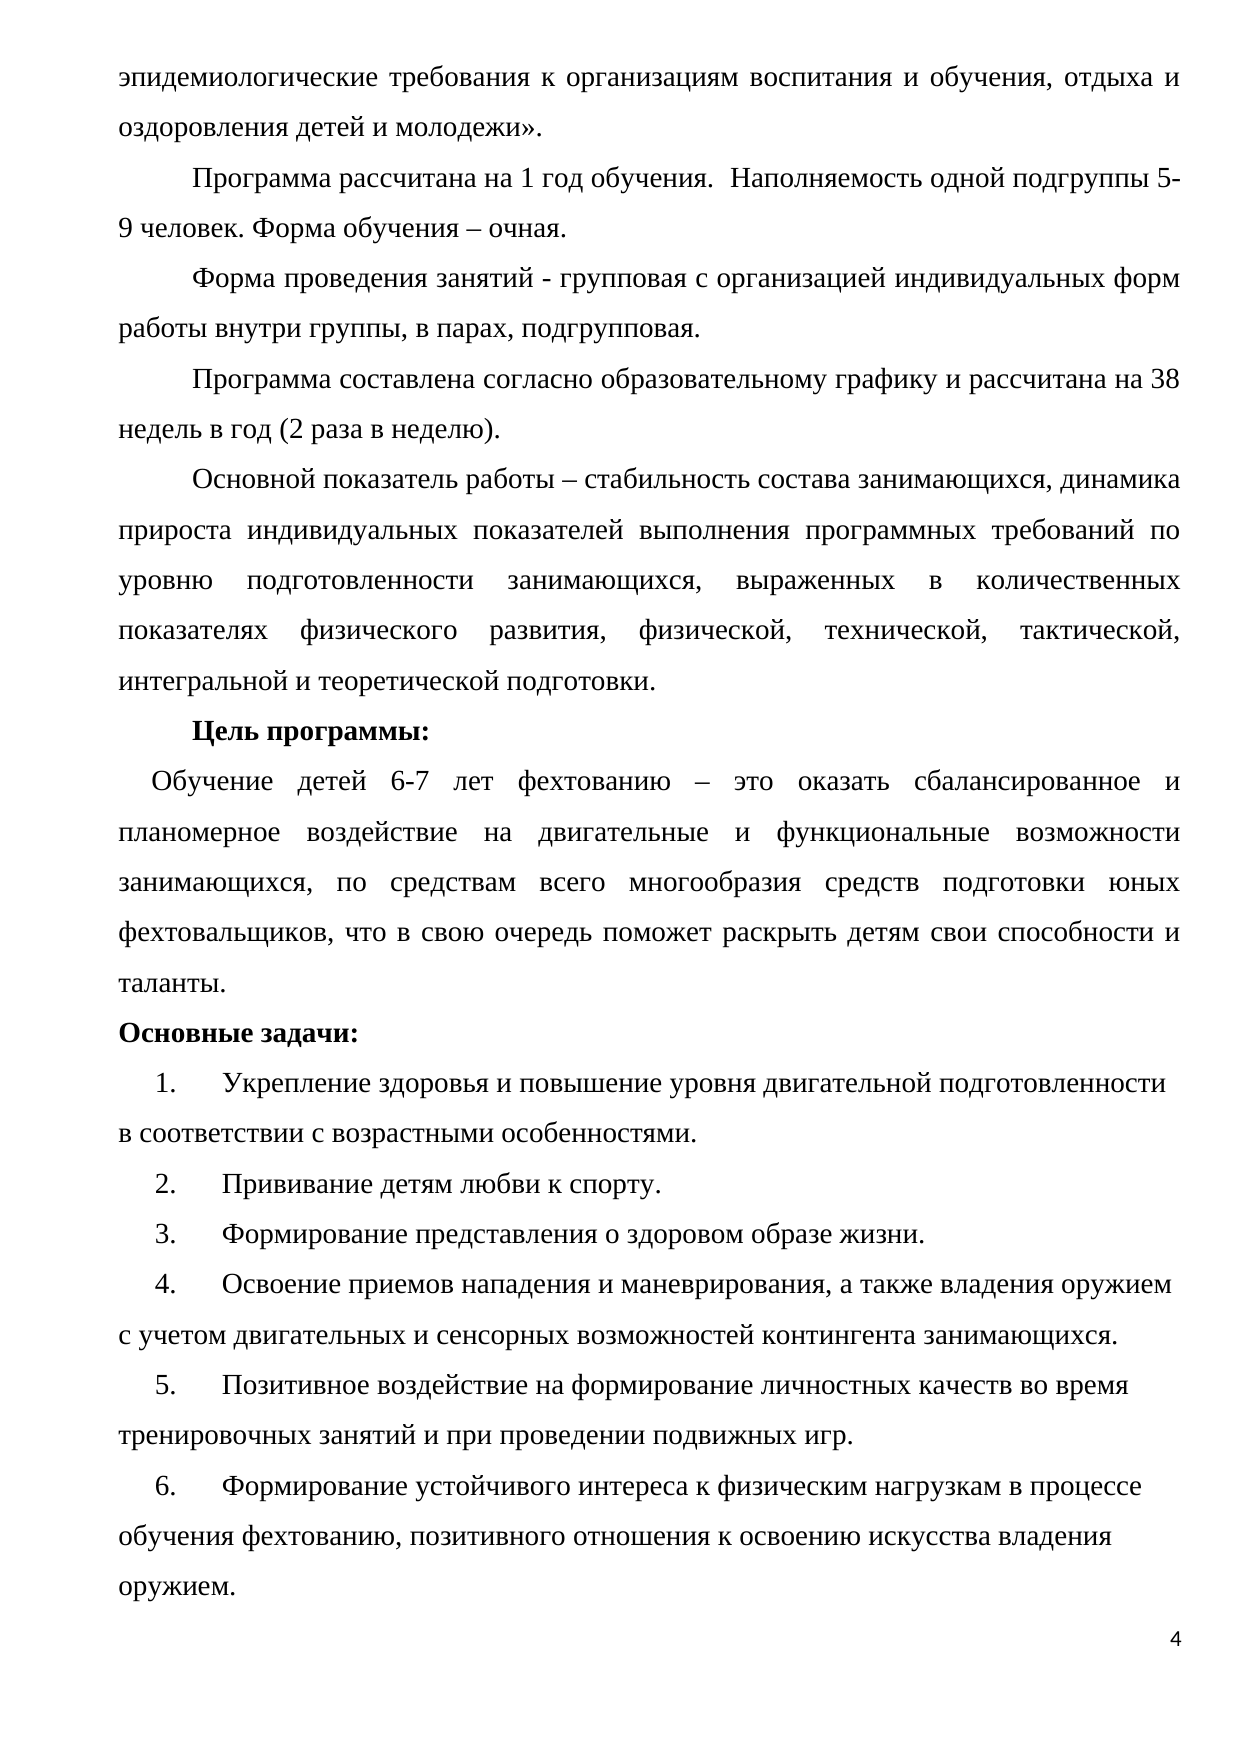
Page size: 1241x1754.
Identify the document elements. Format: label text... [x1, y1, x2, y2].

text Основной показатель работы – стабильность состава занимающихся, динамика прироста индивидуальных показателей выполнения программных требований по уровню подготовленности занимающихся, выраженных в количественных показателях физического развития, физической, технической, тактической, интегральной и теоретической подготовки. [118, 462, 1181, 696]
text Цель программы: [118, 713, 1181, 747]
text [118, 59, 1181, 143]
list Укрепление здоровья и повышение уровня двигательной подготовленности в соответствии с возрастными особенностями. [118, 1065, 1181, 1149]
list Позитивное воздействие на формирование личностных качеств во время тренировочных занятий и при проведении подвижных игр. [118, 1367, 1181, 1451]
list Формирование устойчивого интереса к физическим нагрузкам в процессе обучения фехтованию, позитивного отношения к освоению искусства владения оружием. [118, 1468, 1181, 1602]
text Основные задачи: [118, 1015, 1181, 1048]
text Программа составлена согласно образовательному графику и рассчитана на 38 недель в год (2 раза в неделю). [118, 361, 1181, 445]
list Прививание детям любви к спорту. [118, 1166, 1181, 1199]
list Освоение приемов нападения и маневрирования, а также владения оружием с учетом двигательных и сенсорных возможностей контингента занимающихся. [118, 1267, 1181, 1350]
list Формирование представления о здоровом образе жизни. [118, 1216, 1181, 1250]
text Обучение детей 6-7 лет фехтованию – это оказать сбалансированное и планомерное воздействие на двигательные и функциональные возможности занимающихся, по средствам всего многообразия средств подготовки юных фехтовальщиков, что в свою очередь поможет раскрыть детям свои способности и таланты. [118, 763, 1181, 998]
text Программа рассчитана на 1 год обучения. Наполняемость одной подгруппы 5-9 человек. Форма обучения – очная. [118, 160, 1181, 243]
text Форма проведения занятий - групповая с организацией индивидуальных форм работы внутри группы, в парах, подгрупповая. [118, 260, 1181, 344]
